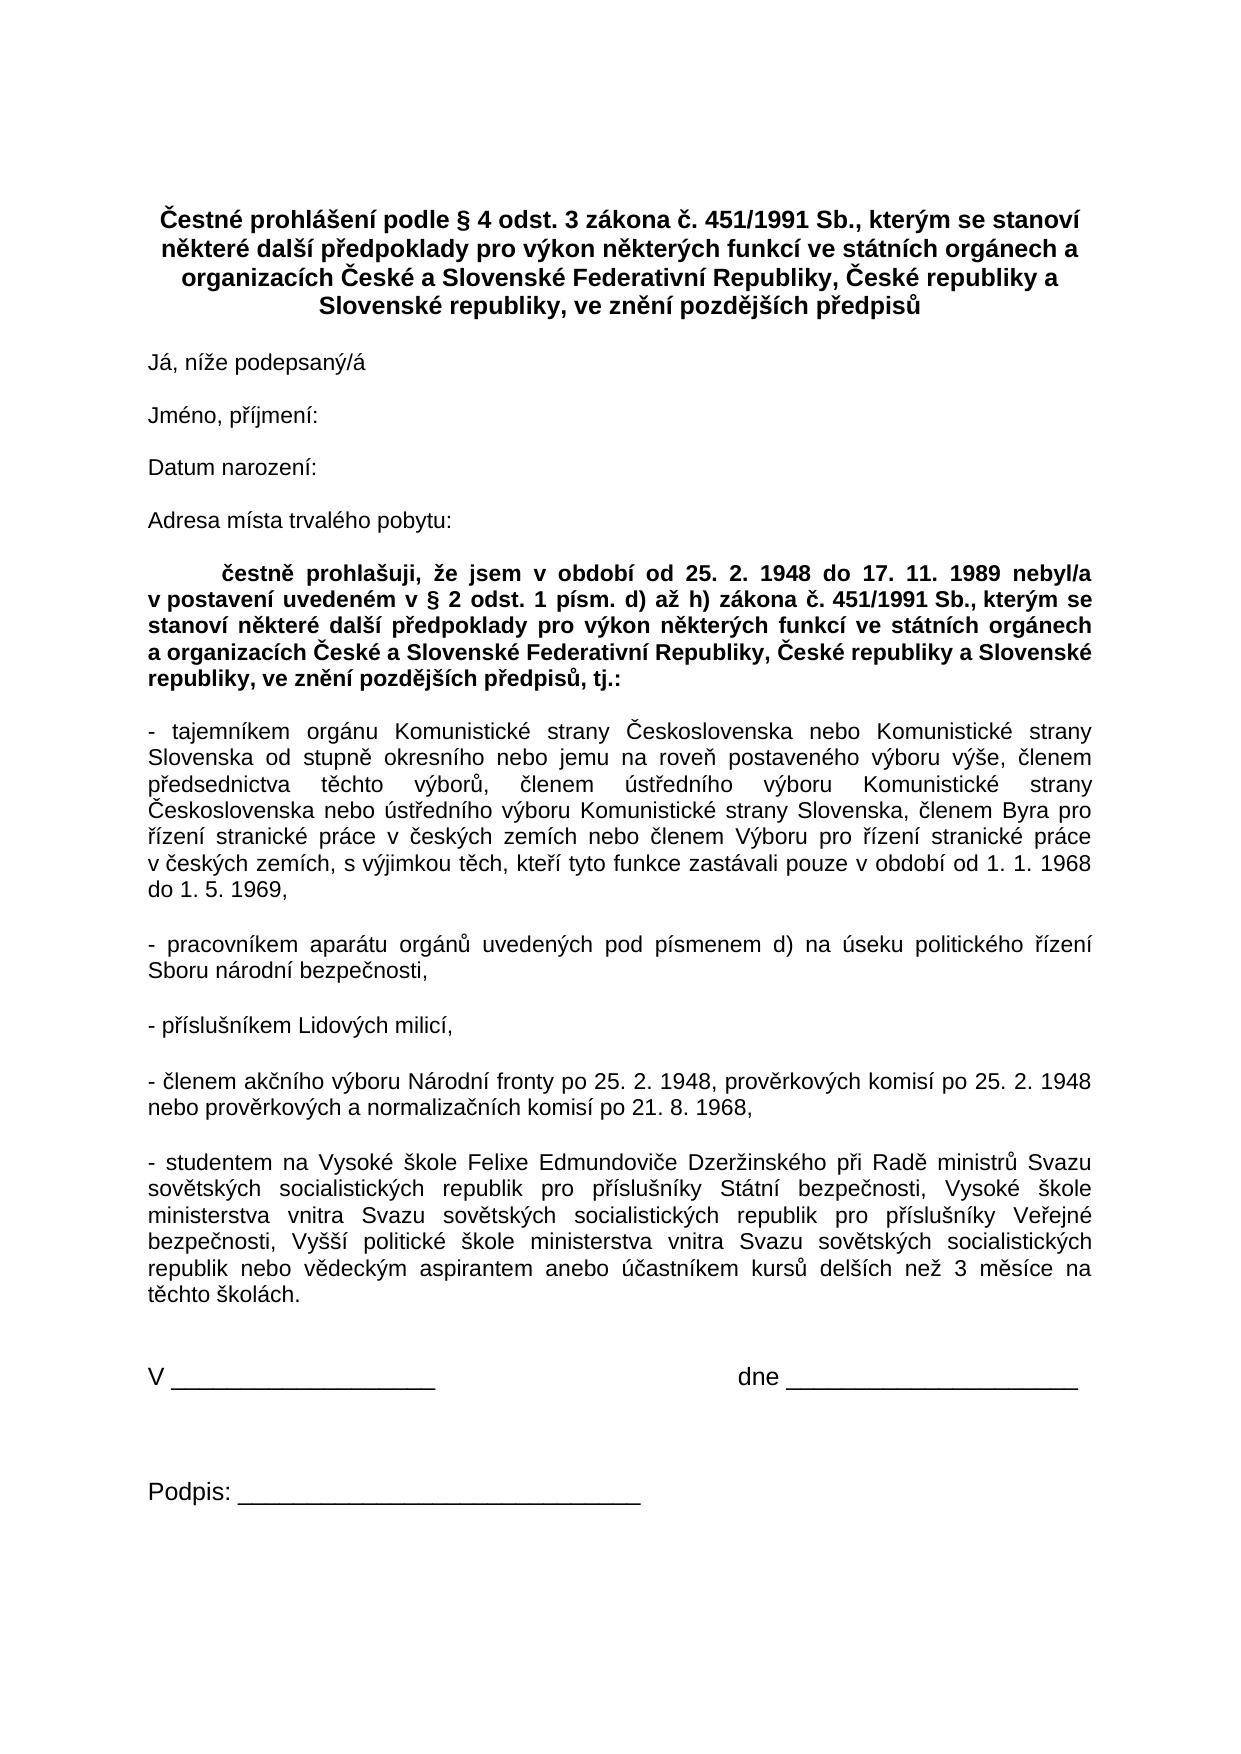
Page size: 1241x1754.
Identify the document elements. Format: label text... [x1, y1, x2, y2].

text - tajemníkem orgánu Komunistické strany Československa nebo Komunistické strany Slovenska od stupně okresního nebo jemu na roveň postaveného výboru výše, členem předsednictva těchto výborů, členem ústředního výboru Komunistické strany Československa nebo ústředního výboru Komunistické strany Slovenska, členem Byra pro řízení stranické práce v českých zemích nebo členem Výboru pro řízení stranické práce v českých zemích, s výjimkou těch, kteří tyto funkce zastávali pouze v období od 1. 1. 1968 do 1. 5. 1969, [148, 718, 1093, 902]
text Datum narození: [148, 454, 1093, 481]
text Podpis: _____________________________ [148, 1477, 1093, 1506]
text Adresa místa trvalého pobytu: [148, 507, 1093, 533]
text čestně prohlašuji, že jsem v období od 25. 2. 1948 do 17. 11. 1989 nebyl/a v postavení uvedeném v § 2 odst. 1 písm. d) až h) zákona č. 451/1991 Sb., kterým se stanoví některé další předpoklady pro výkon některých funkcí ve státních orgánech a organizacích České a Slovenské Federativní Republiky, České republiky a Slovenské republiky, ve znění pozdějších předpisů, tj.: [148, 560, 1093, 691]
text Jméno, příjmení: [148, 402, 1093, 428]
text - studentem na Vysoké škole Felixe Edmundoviče Dzeržinského při Radě ministrů Svazu sovětských socialistických republik pro příslušníky Státní bezpečnosti, Vysoké škole ministerstva vnitra Svazu sovětských socialistických republik pro příslušníky Veřejné bezpečnosti, Vyšší politické škole ministerstva vnitra Svazu sovětských socialistických republik nebo vědeckým aspirantem anebo účastníkem kursů delších než 3 měsíce na těchto školách. [148, 1149, 1093, 1307]
text V ___________________ dne _____________________ [148, 1362, 1093, 1391]
text Já, níže podepsaný/á [148, 349, 1093, 375]
text - příslušníkem Lidových milicí, [148, 1012, 1093, 1039]
text - členem akčního výboru Národní fronty po 25. 2. 1948, prověrkových komisí po 25. 2. 1948 nebo prověrkových a normalizačních komisí po 21. 8. 1968, [148, 1068, 1093, 1120]
text - pracovníkem aparátu orgánů uvedených pod písmenem d) na úseku politického řízení Sboru národní bezpečnosti, [148, 931, 1093, 984]
text Čestné prohlášení podle § 4 odst. 3 zákona č. 451/1991 Sb., kterým se stanoví některé další předpoklady pro výkon některých funkcí ve státních orgánech a organizacích České a Slovenské Federativní Republiky, České republiky a Slovenské republiky, ve znění pozdějších předpisů [148, 205, 1093, 320]
